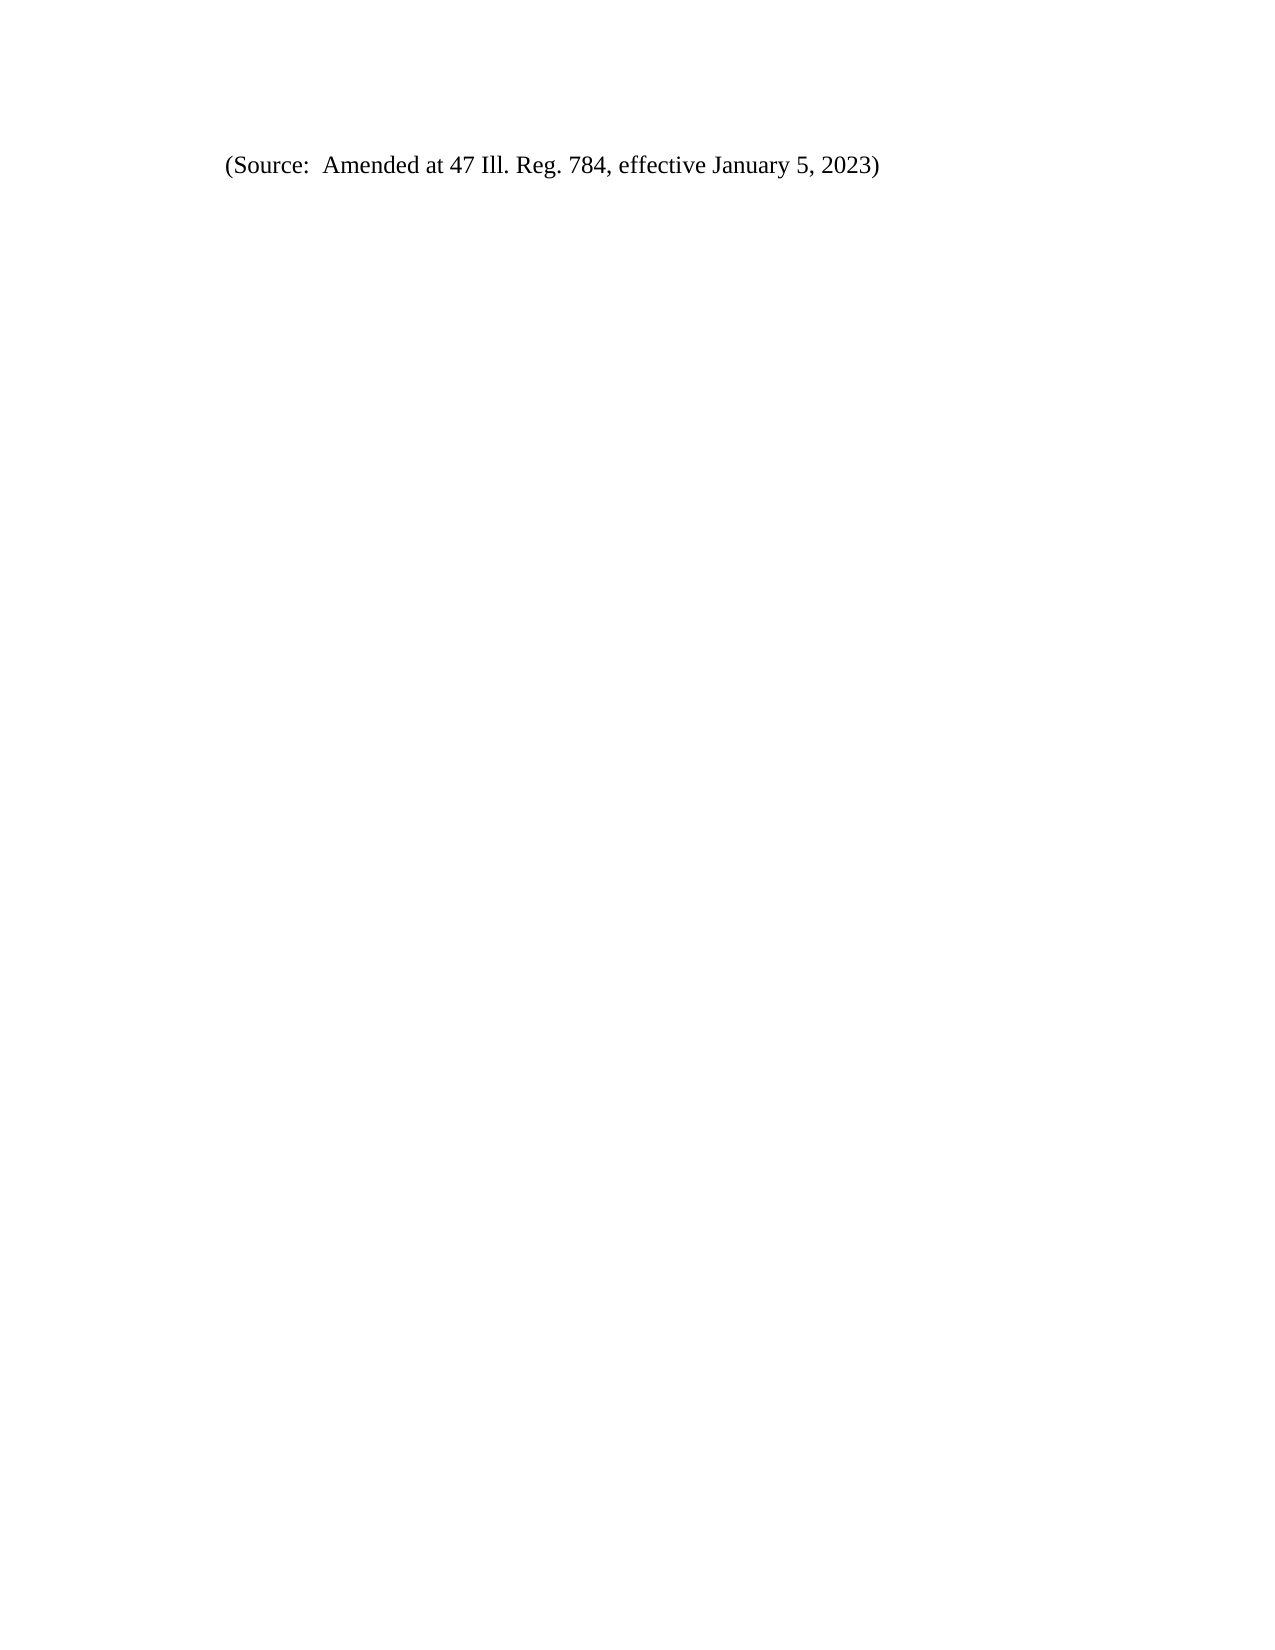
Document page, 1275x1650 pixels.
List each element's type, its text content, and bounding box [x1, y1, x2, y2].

text (Source: Amended at 47 Ill. Reg. 784, effective January 5, 2023) [225, 150, 1125, 179]
